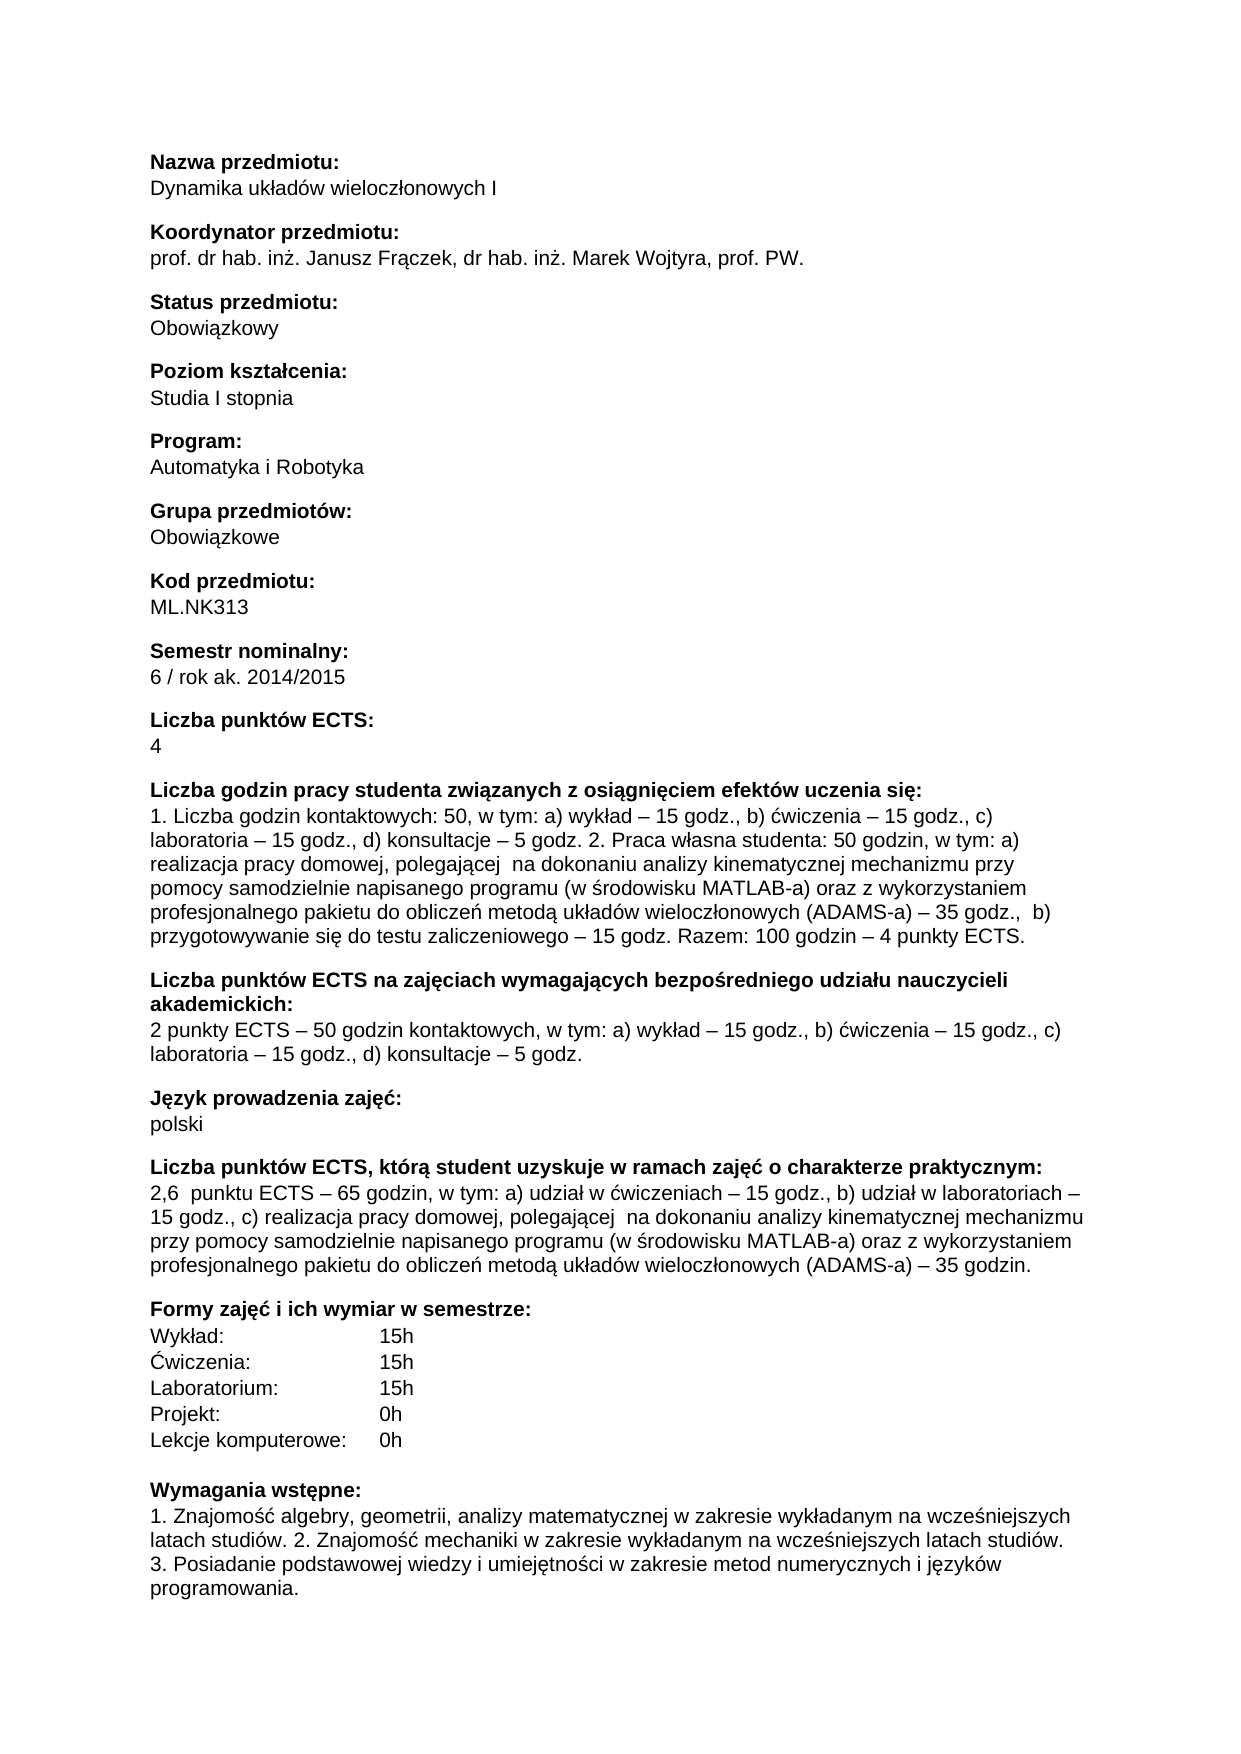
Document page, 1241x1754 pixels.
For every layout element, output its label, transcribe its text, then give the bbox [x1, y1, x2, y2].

text Obowiązkowy [150, 316, 1090, 339]
text polski [150, 1111, 1090, 1135]
text Koordynator przedmiotu: [150, 220, 1090, 244]
table_cell 0h [369, 1426, 597, 1452]
text Program: [150, 429, 1090, 453]
table_cell 15h [369, 1348, 597, 1374]
text Automatyka i Robotyka [150, 455, 1090, 479]
table_cell Laboratorium: [140, 1376, 367, 1400]
text 2,6 punktu ECTS – 65 godzin, w tym: a) udział w ćwiczeniach – 15 godz., b) udział w laboratoriach – 15 godz., c) realizacja pracy domowej, polegającej na dokonaniu analizy kinematycznej mechanizmu przy pomocy samodzielnie napisanego programu (w środowisku MATLAB-a) oraz z wykorzystaniem profesjonalnego pakietu do obliczeń metodą układów wieloczłonowych (ADAMS-a) – 35 godzin. [150, 1181, 1090, 1277]
text Liczba godzin pracy studenta związanych z osiągnięciem efektów uczenia się: [150, 778, 1090, 802]
table_cell Projekt: [140, 1402, 367, 1426]
text Kod przedmiotu: [150, 569, 1090, 593]
text Semestr nominalny: [150, 638, 1090, 662]
text 1. Liczba godzin kontaktowych: 50, w tym: a) wykład – 15 godz., b) ćwiczenia – 15 godz., c) laboratoria – 15 godz., d) konsultacje – 5 godz. 2. Praca własna studenta: 50 godzin, w tym: a) realizacja pracy domowej, polegającej na dokonaniu analizy kinematycznej mechanizmu przy pomocy samodzielnie napisanego programu (w środowisku MATLAB-a) oraz z wykorzystaniem profesjonalnego pakietu do obliczeń metodą układów wieloczłonowych (ADAMS-a) – 35 godz., b) przygotowywanie się do testu zaliczeniowego – 15 godz. Razem: 100 godzin – 4 punkty ECTS. [150, 804, 1090, 948]
table_cell 15h [369, 1374, 597, 1400]
text 1. Znajomość algebry, geometrii, analizy matematycznej w zakresie wykładanym na wcześniejszych latach studiów. 2. Znajomość mechaniki w zakresie wykładanym na wcześniejszych latach studiów. 3. Posiadanie podstawowej wiedzy i umiejętności w zakresie metod numerycznych i języków programowania. [150, 1504, 1090, 1599]
text 2 punkty ECTS – 50 godzin kontaktowych, w tym: a) wykład – 15 godz., b) ćwiczenia – 15 godz., c) laboratoria – 15 godz., d) konsultacje – 5 godz. [150, 1018, 1090, 1066]
text Liczba punktów ECTS na zajęciach wymagających bezpośredniego udziału nauczycieli akademickich: [150, 968, 1090, 1016]
text Studia I stopnia [150, 385, 1090, 409]
text Nazwa przedmiotu: [150, 150, 1090, 174]
table_header 15h [369, 1323, 597, 1348]
table_cell Lekcje komputerowe: [140, 1428, 367, 1452]
text 4 [150, 734, 1090, 758]
text Poziom kształcenia: [150, 359, 1090, 383]
table_cell 0h [369, 1400, 597, 1426]
text Obowiązkowe [150, 525, 1090, 549]
text 6 / rok ak. 2014/2015 [150, 664, 1090, 688]
table_cell Ćwiczenia: [140, 1350, 367, 1374]
text Język prowadzenia zajęć: [150, 1085, 1090, 1109]
text Wymagania wstępne: [150, 1478, 1090, 1502]
table_header Wykład: [140, 1323, 368, 1348]
text Dynamika układów wieloczłonowych I [150, 176, 1090, 200]
text prof. dr hab. inż. Janusz Frączek, dr hab. inż. Marek Wojtyra, prof. PW. [150, 246, 1090, 270]
text Liczba punktów ECTS: [150, 708, 1090, 732]
text Status przedmiotu: [150, 289, 1090, 313]
text Grupa przedmiotów: [150, 499, 1090, 523]
text Liczba punktów ECTS, którą student uzyskuje w ramach zajęć o charakterze praktycznym: [150, 1155, 1090, 1179]
text Formy zajęć i ich wymiar w semestrze: [150, 1297, 1090, 1321]
text ML.NK313 [150, 595, 1090, 619]
